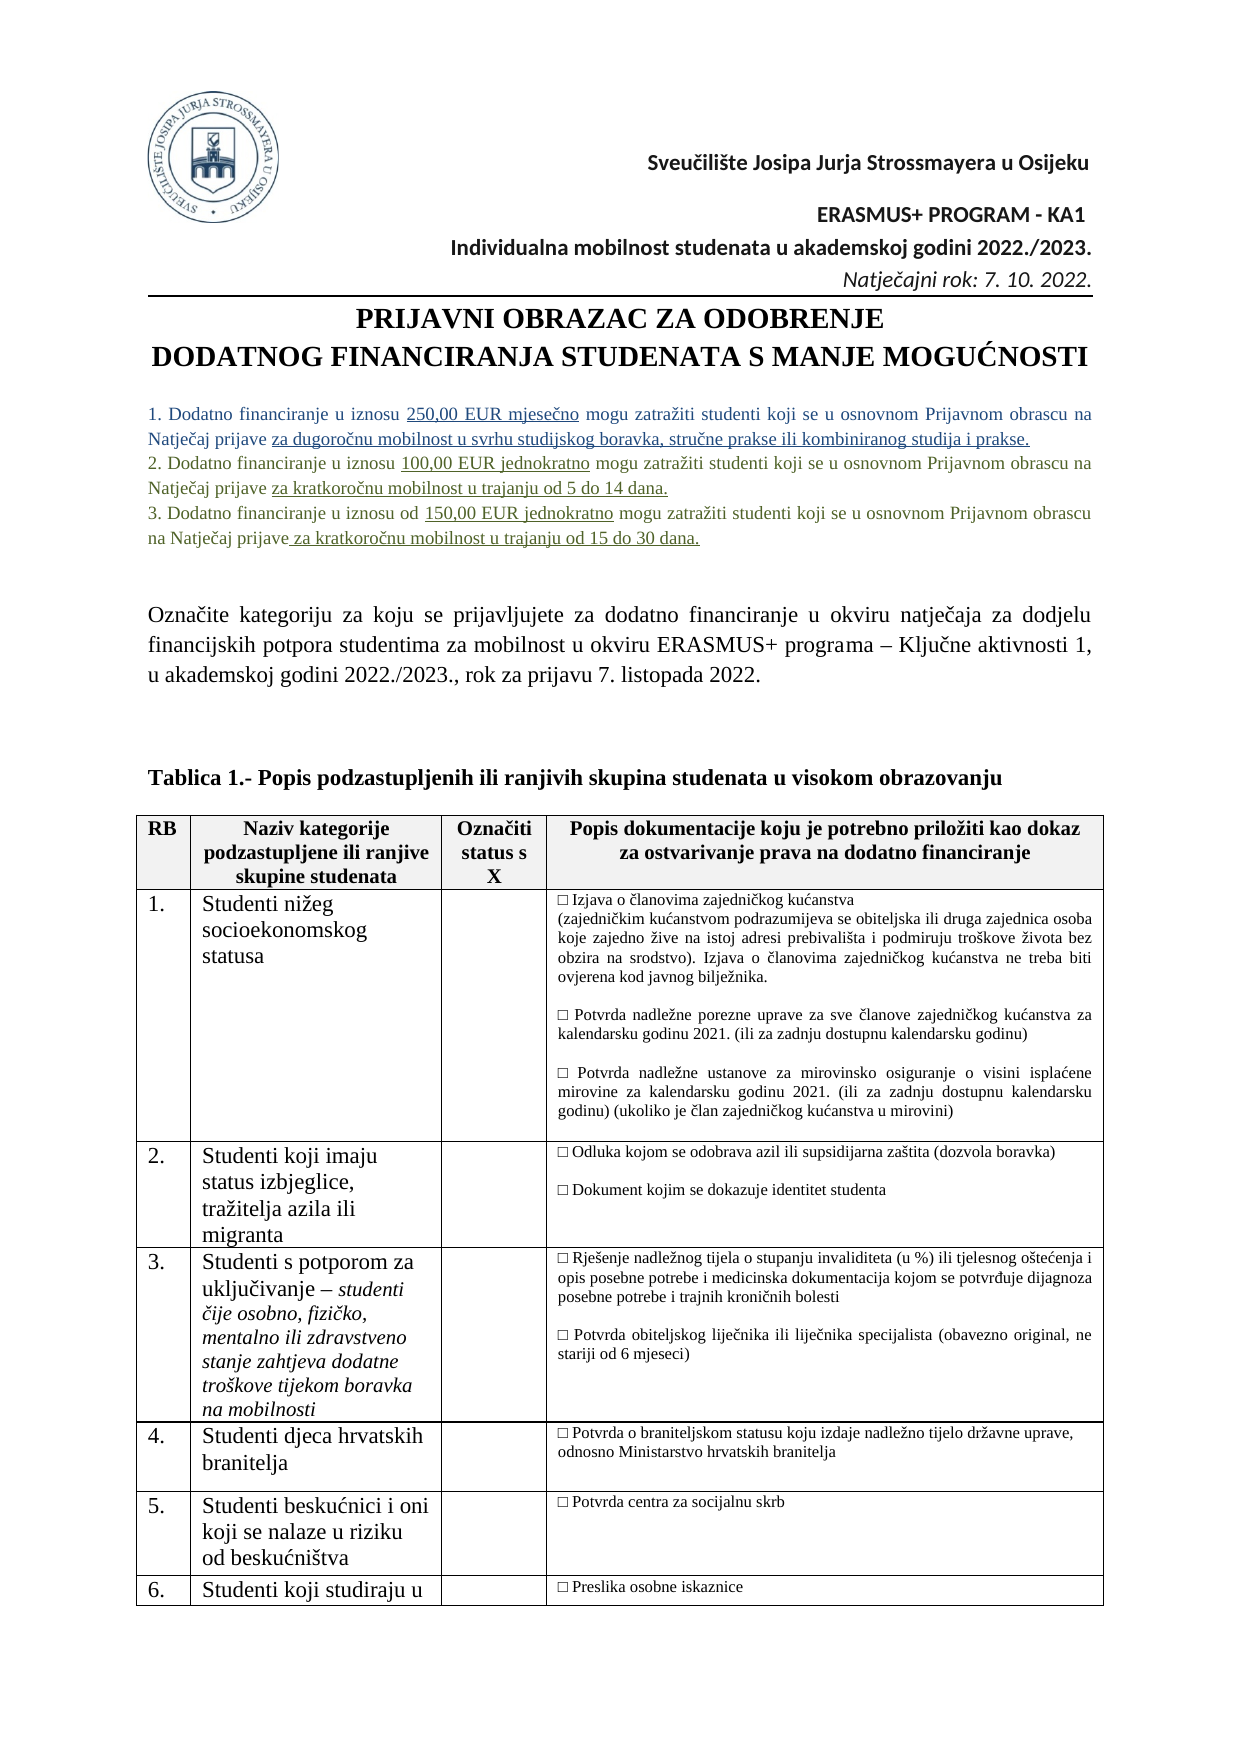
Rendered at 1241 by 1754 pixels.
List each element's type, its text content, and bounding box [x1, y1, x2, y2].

table_cell [442, 1492, 546, 1575]
table_cell □ Izjava o članovima zajedničkog kućanstva (zajedničkim kućanstvom podrazumijeva se obiteljska ili druga zajednica osoba koje zajedno žive na istoj adresi prebivališta i podmiruju troškove života bez obzira na srodstvo). Izjava o članovima zajedničkog kućanstva ne treba biti ovjerena kod javnog bilježnika. □ Potvrda nadležne porezne uprave za sve članove zajedničkog kućanstva za kalendarsku godinu 2021. (ili za zadnju dostupnu kalendarsku godinu) □ Potvrda nadležne ustanove za mirovinsko osiguranje o visini isplaćene mirovine za kalendarsku godinu 2021. (ili za zadnju dostupnu kalendarsku godinu) (ukoliko je član zajedničkog kućanstva u mirovini) [547, 890, 1103, 1141]
text ERASMUS+ PROGRAM - KA1 [148, 201, 1093, 229]
table_cell 6. [137, 1576, 190, 1605]
table_cell □ Potvrda o braniteljskom statusu koju izdaje nadležno tijelo državne uprave, odnosno Ministarstvo hrvatskih branitelja [547, 1423, 1103, 1491]
text Označite kategoriju za koju se prijavljujete za dodatno financiranje u okviru natječaja za dodjelu financijskih potpora studentima za mobilnost u okviru ERASMUS+ programa – Ključne aktivnosti 1, u akademskoj godini 2022./2023., rok za prijavu 7. listopada 2022. [148, 601, 1093, 688]
table_cell [442, 1248, 546, 1421]
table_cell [547, 1576, 1103, 1605]
table_cell 3. [137, 1248, 190, 1421]
table_cell 4. [137, 1423, 190, 1491]
table_header Popis dokumentacije koju je potrebno priložiti kao dokaz za ostvarivanje prava na dodatno financiranje [547, 816, 1103, 889]
table_cell Studenti djeca hrvatskih branitelja [191, 1423, 441, 1491]
text DODATNOG FINANCIRANJA STUDENATA S MANJE MOGUĆNOSTI [148, 339, 1093, 373]
table_cell [442, 1142, 546, 1247]
text 1. Dodatno financiranje u iznosu 250,00 EUR mjesečno mogu zatražiti studenti koji se u osnovnom Prijavnom obrascu na Natječaj prijave za dugoročnu mobilnost u svrhu studijskog boravka, stručne prakse ili kombiniranog studija i prakse. [148, 403, 1093, 449]
text Tablica 1.- Popis podzastupljenih ili ranjivih skupina studenata u visokom obrazovanju [148, 763, 1093, 790]
text Natječajni rok: 7. 10. 2022. [148, 265, 1093, 295]
text 2. Dodatno financiranje u iznosu 100,00 EUR jednokratno mogu zatražiti studenti koji se u osnovnom Prijavnom obrascu na Natječaj prijave za kratkoročnu mobilnost u trajanju od 5 do 14 dana. [148, 452, 1093, 499]
table_cell □ Rješenje nadležnog tijela o stupanju invaliditeta (u %) ili tjelesnog oštećenja i opis posebne potrebe i medicinska dokumentacija kojom se potvrđuje dijagnoza posebne potrebe i trajnih kroničnih bolesti □ Potvrda obiteljskog liječnika ili liječnika specijalista (obavezno original, ne stariji od 6 mjeseci) [547, 1248, 1103, 1421]
table_header Označiti status s X [442, 816, 546, 889]
table_cell Studenti beskućnici i oni koji se nalaze u riziku od beskućništva [191, 1492, 441, 1575]
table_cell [191, 1576, 441, 1605]
table_cell □ Potvrda centra za socijalnu skrb [547, 1492, 1103, 1575]
table_cell Studenti koji imaju status izbjeglice, tražitelja azila ili migranta [191, 1142, 441, 1247]
text Individualna mobilnost studenata u akademskoj godini 2022./2023. [148, 233, 1093, 261]
table_cell [442, 1423, 546, 1491]
table_cell 2. [137, 1142, 190, 1247]
table_cell Studenti s potporom za uključivanje – studenti čije osobno, fizičko, mentalno ili zdravstveno stanje zahtjeva dodatne troškove tijekom boravka na mobilnosti [191, 1248, 441, 1421]
text PRIJAVNI OBRAZAC ZA ODOBRENJE [148, 301, 1093, 334]
table_cell 5. [137, 1492, 190, 1575]
text 3. Dodatno financiranje u iznosu od 150,00 EUR jednokratno mogu zatražiti studenti koji se u osnovnom Prijavnom obrascu na Natječaj prijave za kratkoročnu mobilnost u trajanju od 15 do 30 dana. [148, 502, 1093, 548]
table_header Naziv kategorije podzastupljene ili ranjive skupine studenata [191, 816, 441, 889]
table_cell □ Odluka kojom se odobrava azil ili supsidijarna zaštita (dozvola boravka) □ Dokument kojim se dokazuje identitet studenta [547, 1142, 1103, 1247]
table_cell 1. [137, 890, 190, 1141]
table_cell Studenti nižeg socioekonomskog statusa [191, 890, 441, 1141]
table_cell [442, 1576, 546, 1605]
table_header RB [137, 816, 190, 889]
table_cell [442, 890, 546, 1141]
text Sveučilište Josipa Jurja Strossmayera u Osijeku [279, 148, 1093, 176]
picture [147, 91, 279, 223]
